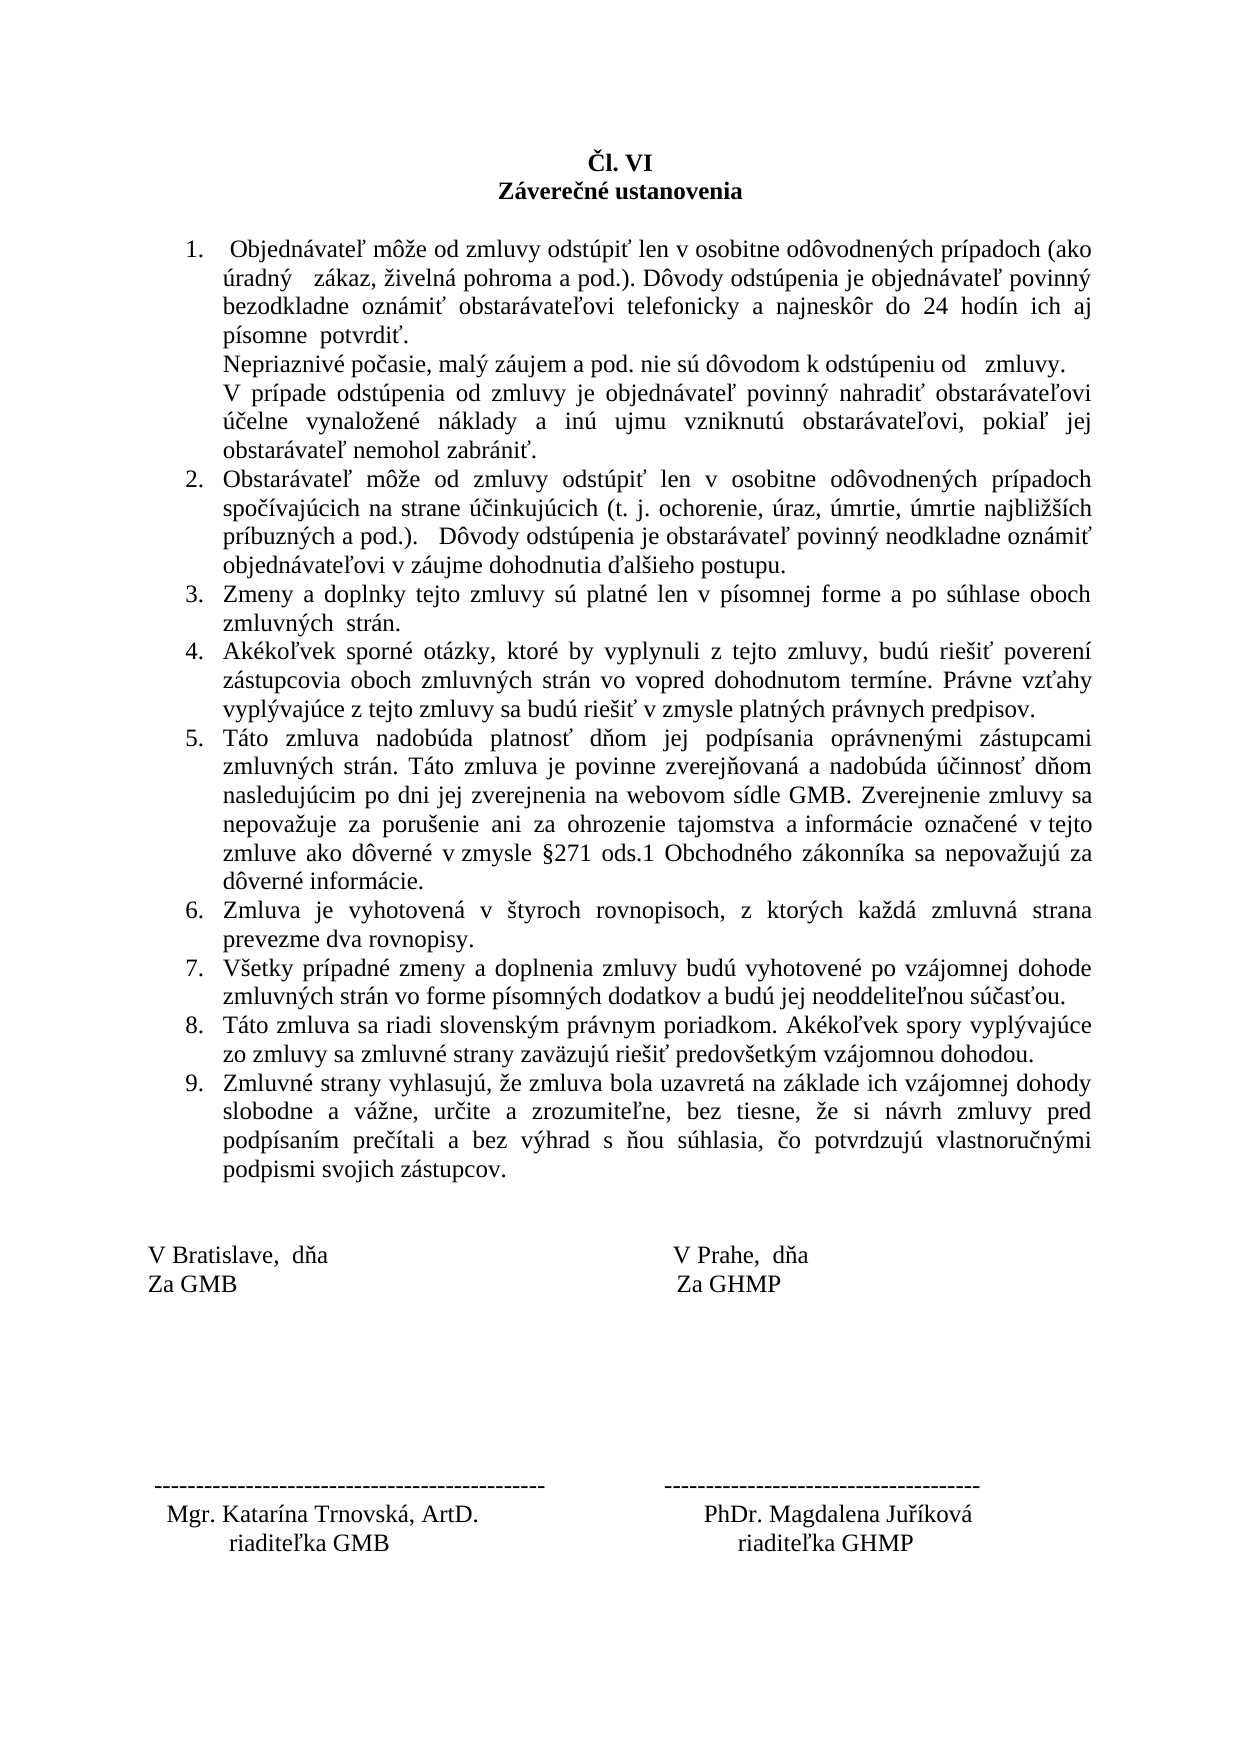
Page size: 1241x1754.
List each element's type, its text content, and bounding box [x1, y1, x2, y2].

list Obstarávateľ môže od zmluvy odstúpiť len v osobitne odôvodnených prípadoch spočívajúcich na strane účinkujúcich (t. j. ochorenie, úraz, úmrtie, úmrtie najbližších príbuzných a pod.). Dôvody odstúpenia je obstarávateľ povinný neodkladne oznámiť objednávateľovi v záujme dohodnutia ďalšieho postupu. [185, 464, 1093, 579]
list Zmluvné strany vyhlasujú, že zmluva bola uzavretá na základe ich vzájomnej dohody slobodne a vážne, určite a zrozumiteľne, bez tiesne, že si návrh zmluvy pred podpísaním prečítali a bez výhrad s ňou súhlasia, čo potvrdzujú vlastnoručnými podpismi svojich zástupcov. [185, 1068, 1093, 1183]
list V prípade odstúpenia od zmluvy je objednávateľ povinný nahradiť obstarávateľovi účelne vynaložené náklady a inú ujmu vzniknutú obstarávateľovi, pokiaľ jej obstarávateľ nemohol zabrániť. [223, 378, 1093, 464]
text V Bratislave, dňa V Prahe, dňa [148, 1240, 1093, 1269]
list Táto zmluva sa riadi slovenským právnym poriadkom. Akékoľvek spory vyplývajúce zo zmluvy sa zmluvné strany zaväzujú riešiť predovšetkým vzájomnou dohodou. [185, 1010, 1093, 1068]
text Mgr. Katarína Trnovská, ArtD. PhDr. Magdalena Juříková [148, 1499, 1093, 1528]
list Akékoľvek sporné otázky, ktoré by vyplynuli z tejto zmluvy, budú riešiť poverení zástupcovia oboch zmluvných strán vo vopred dohodnutom termíne. Právne vzťahy vyplývajúce z tejto zmluvy sa budú riešiť v zmysle platných právnych predpisov. [185, 636, 1093, 723]
list Zmluva je vyhotovená v štyroch rovnopisoch, z ktorých každá zmluvná strana prevezme dva rovnopisy. [185, 895, 1093, 953]
text Čl. VI [148, 148, 1093, 176]
list Táto zmluva nadobúda platnosť dňom jej podpísania oprávnenými zástupcami zmluvných strán. Táto zmluva je povinne zverejňovaná a nadobúda účinnosť dňom nasledujúcim po dni jej zverejnenia na webovom sídle GMB. Zverejnenie zmluvy sa nepovažuje za porušenie ani za ohrozenie tajomstva a informácie označené v tejto zmluve ako dôverné v zmysle §271 ods.1 Obchodného zákonníka sa nepovažujú za dôverné informácie. [185, 723, 1093, 895]
text Za GMB Za GHMP [148, 1269, 1093, 1298]
list Nepriaznivé počasie, malý záujem a pod. nie sú dôvodom k odstúpeniu od zmluvy. [223, 349, 1093, 378]
text Záverečné ustanovenia [148, 176, 1093, 205]
text riaditeľka GMB riaditeľka GHMP [148, 1528, 1093, 1556]
list Zmeny a doplnky tejto zmluvy sú platné len v písomnej forme a po súhlase oboch zmluvných strán. [185, 579, 1093, 636]
list Objednávateľ môže od zmluvy odstúpiť len v osobitne odôvodnených prípadoch (ako úradný zákaz, živelná pohroma a pod.). Dôvody odstúpenia je objednávateľ povinný bezodkladne oznámiť obstarávateľovi telefonicky a najneskôr do 24 hodín ich aj písomne potvrdiť. [185, 234, 1093, 349]
list Všetky prípadné zmeny a doplnenia zmluvy budú vyhotovené po vzájomnej dohode zmluvných strán vo forme písomných dodatkov a budú jej neoddeliteľnou súčasťou. [185, 953, 1093, 1010]
text ----------------------------------------------- -------------------------------------- [148, 1470, 1093, 1499]
